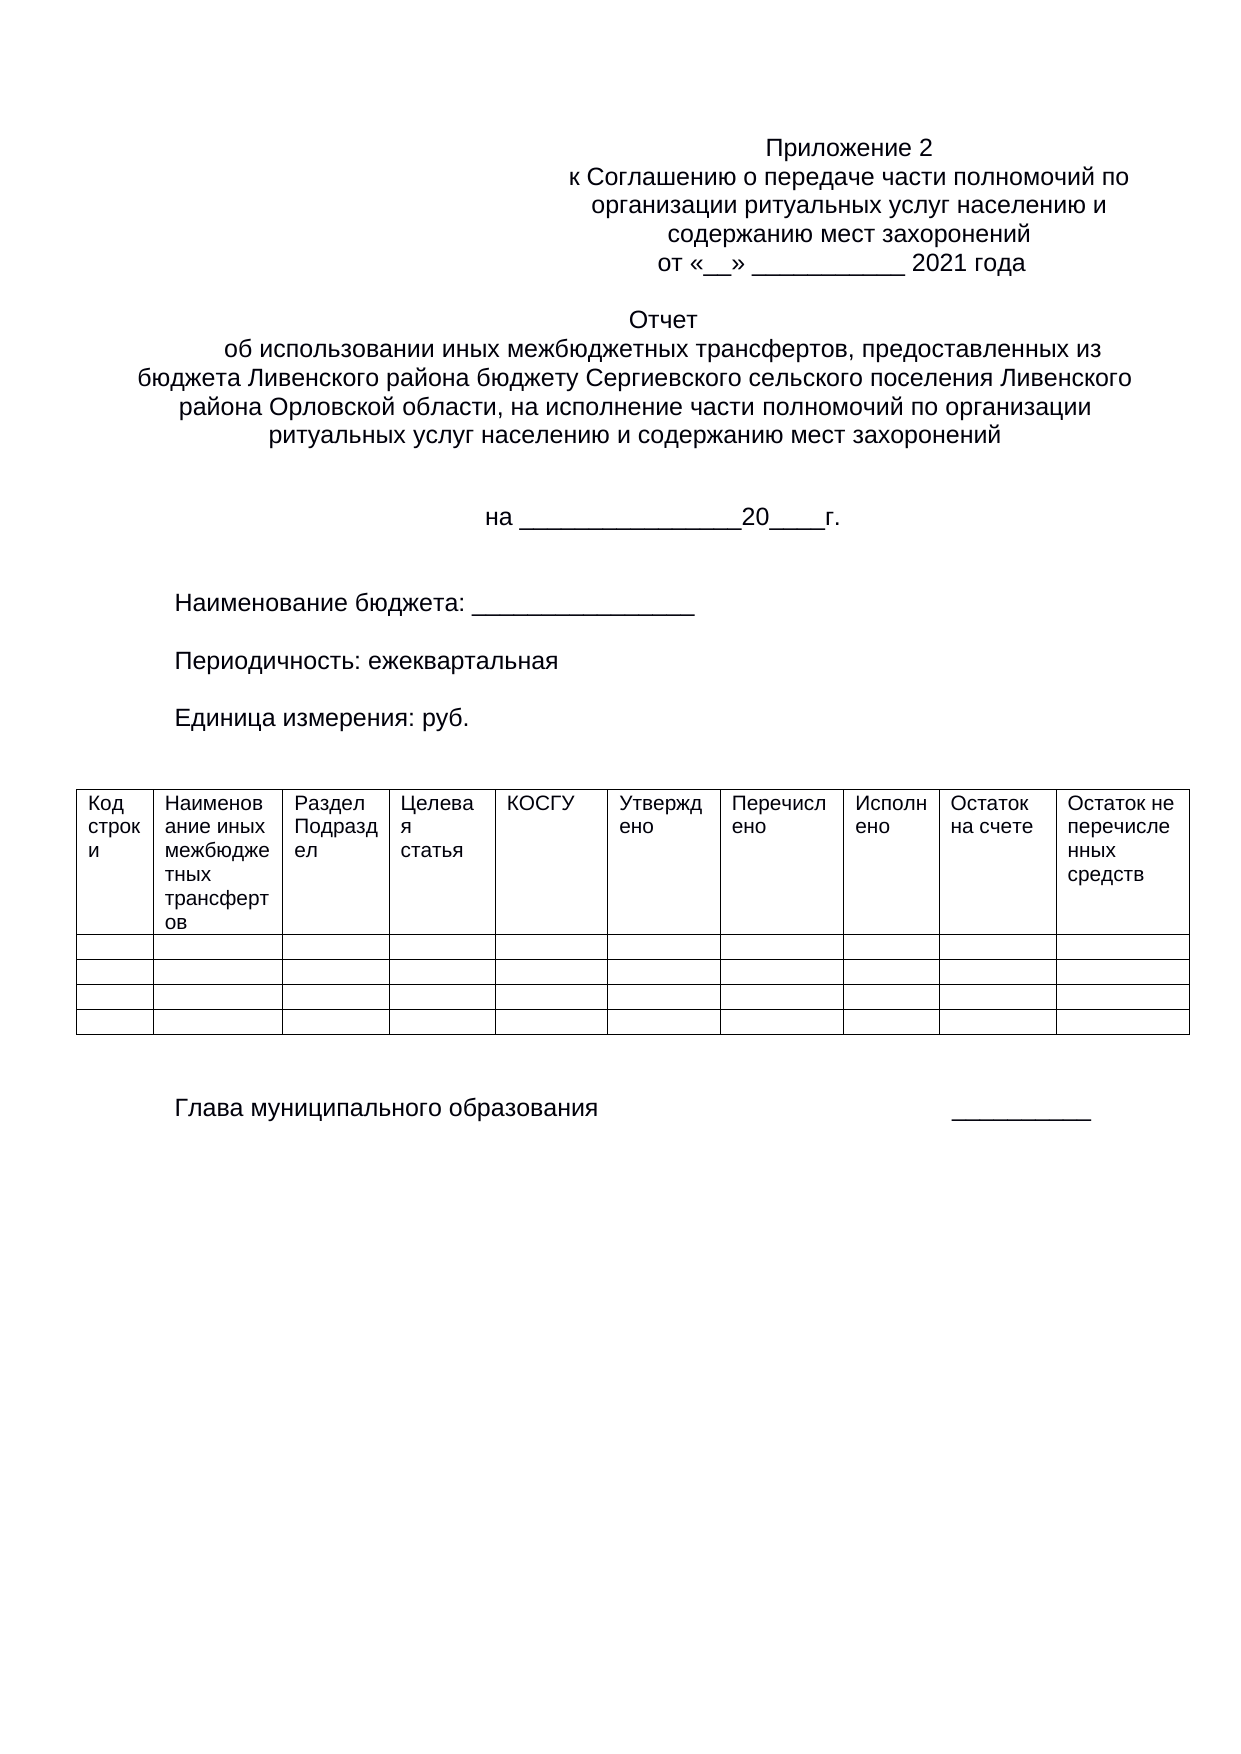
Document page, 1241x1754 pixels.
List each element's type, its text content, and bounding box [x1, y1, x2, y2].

text Приложение 2 [546, 133, 1152, 162]
text к Соглашению о передаче части полномочий по организации ритуальных услуг населению и содержанию мест захоронений [546, 162, 1152, 248]
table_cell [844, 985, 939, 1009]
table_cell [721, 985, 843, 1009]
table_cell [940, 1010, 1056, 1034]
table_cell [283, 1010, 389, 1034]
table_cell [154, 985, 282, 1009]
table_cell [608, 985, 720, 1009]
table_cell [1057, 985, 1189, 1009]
text Периодичность: ежеквартальная [118, 646, 1152, 674]
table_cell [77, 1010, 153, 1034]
text Глава муниципального образования __________ [118, 1093, 1152, 1121]
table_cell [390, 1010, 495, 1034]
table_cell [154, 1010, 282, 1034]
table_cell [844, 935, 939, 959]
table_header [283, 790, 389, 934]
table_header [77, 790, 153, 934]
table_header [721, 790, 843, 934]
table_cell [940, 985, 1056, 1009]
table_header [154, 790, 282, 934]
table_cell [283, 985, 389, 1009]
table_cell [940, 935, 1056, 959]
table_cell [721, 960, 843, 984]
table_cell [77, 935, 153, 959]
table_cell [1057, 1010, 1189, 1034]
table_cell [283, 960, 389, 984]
text Единица измерения: руб. [118, 703, 1152, 732]
text на ________________20____г. [118, 502, 1152, 531]
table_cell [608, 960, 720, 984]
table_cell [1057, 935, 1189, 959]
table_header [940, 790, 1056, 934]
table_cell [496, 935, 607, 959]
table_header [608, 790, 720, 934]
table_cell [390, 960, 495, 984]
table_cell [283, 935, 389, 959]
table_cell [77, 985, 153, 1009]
text Отчет [118, 305, 1152, 334]
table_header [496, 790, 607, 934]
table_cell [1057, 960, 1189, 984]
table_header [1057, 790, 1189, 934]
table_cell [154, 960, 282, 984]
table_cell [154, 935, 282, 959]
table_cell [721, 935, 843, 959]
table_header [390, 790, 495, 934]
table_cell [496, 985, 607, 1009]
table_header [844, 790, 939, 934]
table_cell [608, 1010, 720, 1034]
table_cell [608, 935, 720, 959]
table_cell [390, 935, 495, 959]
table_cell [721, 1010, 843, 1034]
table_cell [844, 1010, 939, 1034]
text об использовании иных межбюджетных трансфертов, предоставленных из бюджета Ливенского района бюджету Сергиевского сельского поселения Ливенского района Орловской области, на исполнение части полномочий по организации ритуальных услуг населению и содержанию мест захоронений [118, 334, 1152, 449]
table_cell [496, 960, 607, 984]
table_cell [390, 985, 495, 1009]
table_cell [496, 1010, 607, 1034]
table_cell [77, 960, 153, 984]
text от «__» ___________ 2021 года [532, 248, 1152, 277]
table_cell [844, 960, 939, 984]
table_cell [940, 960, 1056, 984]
text Наименование бюджета: ________________ [118, 588, 1152, 617]
